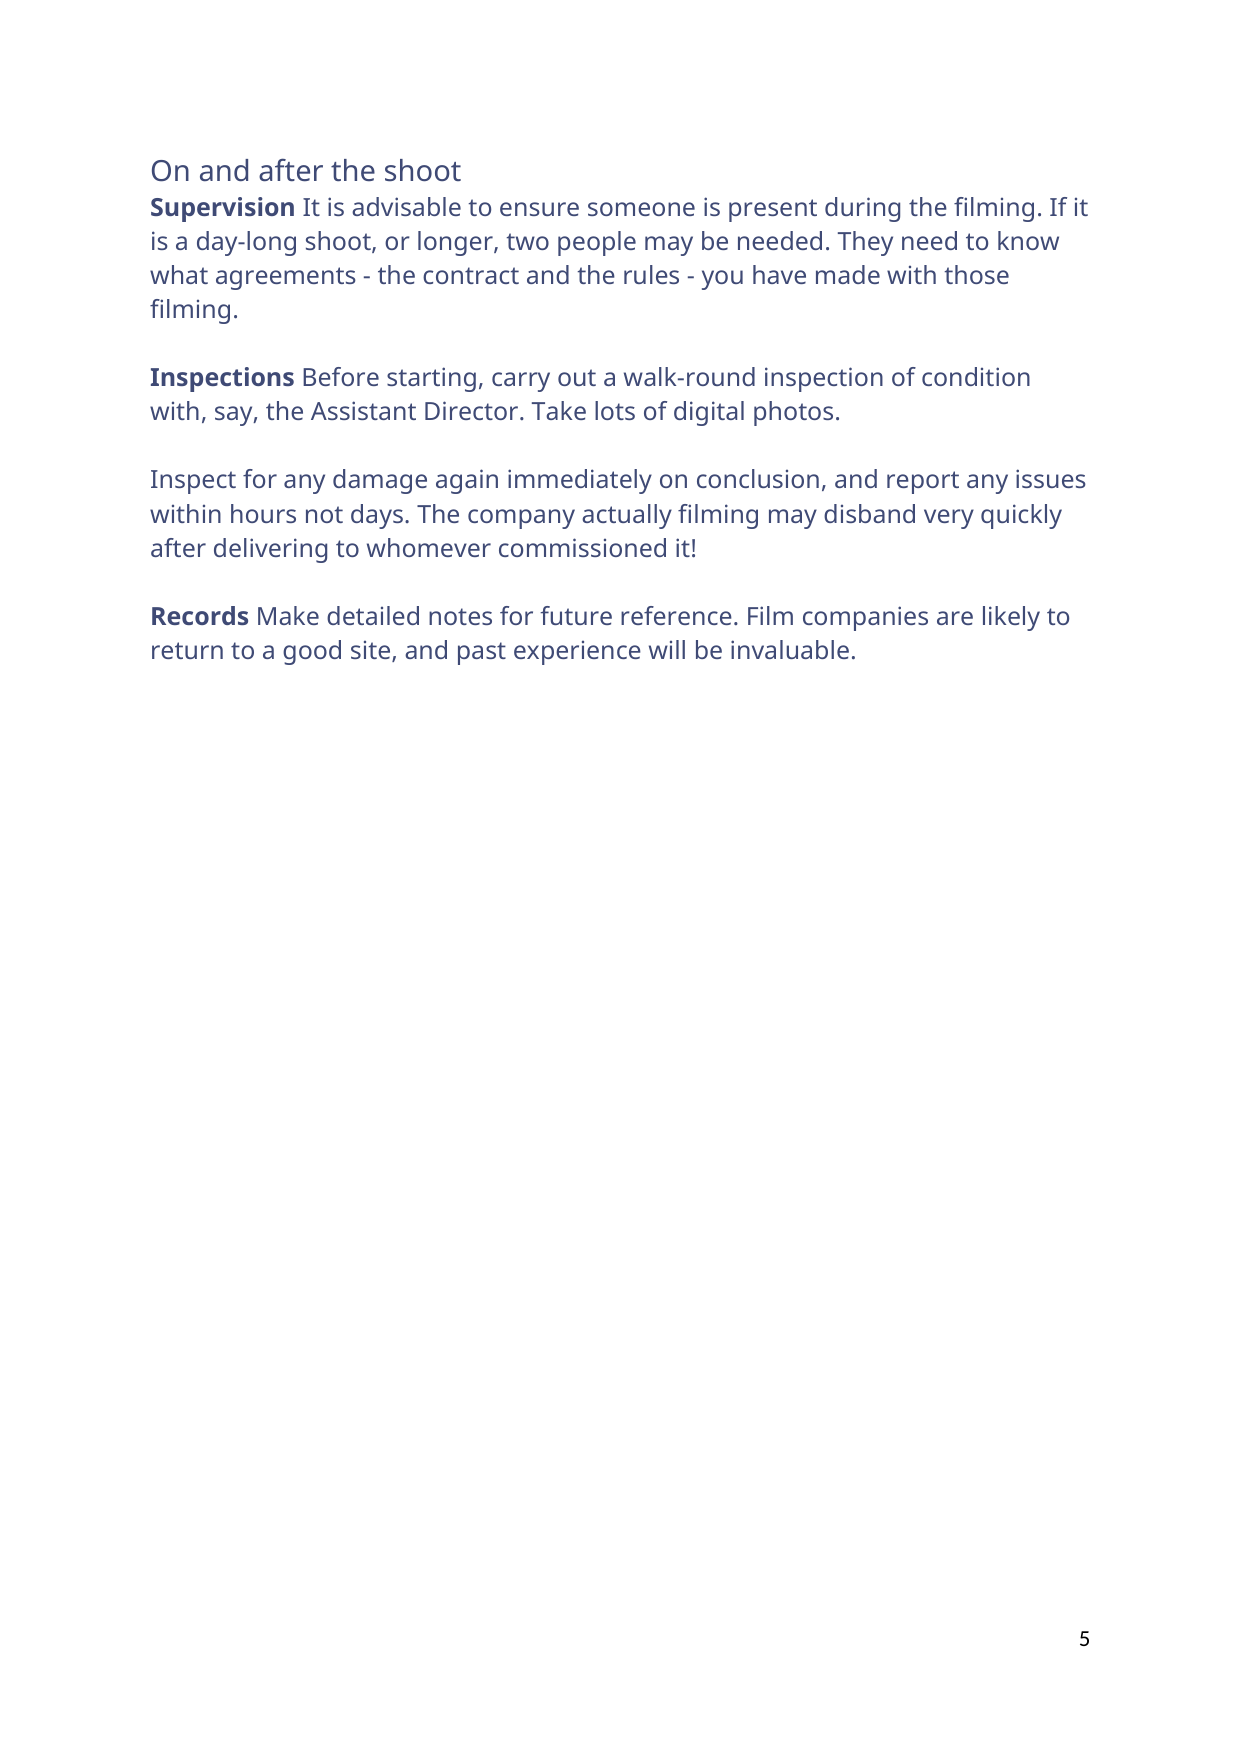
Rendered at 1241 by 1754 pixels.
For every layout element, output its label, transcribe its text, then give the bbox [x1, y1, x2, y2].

text On and after the shoot [150, 150, 1090, 190]
text Supervision It is advisable to ensure someone is present during the filming. If it is a day-long shoot, or longer, two people may be needed. They need to know what agreements - the contract and the rules - you have made with those filming. Inspections Before starting, carry out a walk-round inspection of condition with, say, the Assistant Director. Take lots of digital photos. Inspect for any damage again immediately on conclusion, and report any issues within hours not days. The company actually filming may disband very quickly after delivering to whomever commissioned it! Records Make detailed notes for future reference. Film companies are likely to return to a good site, and past experience will be invaluable. [150, 190, 1090, 667]
